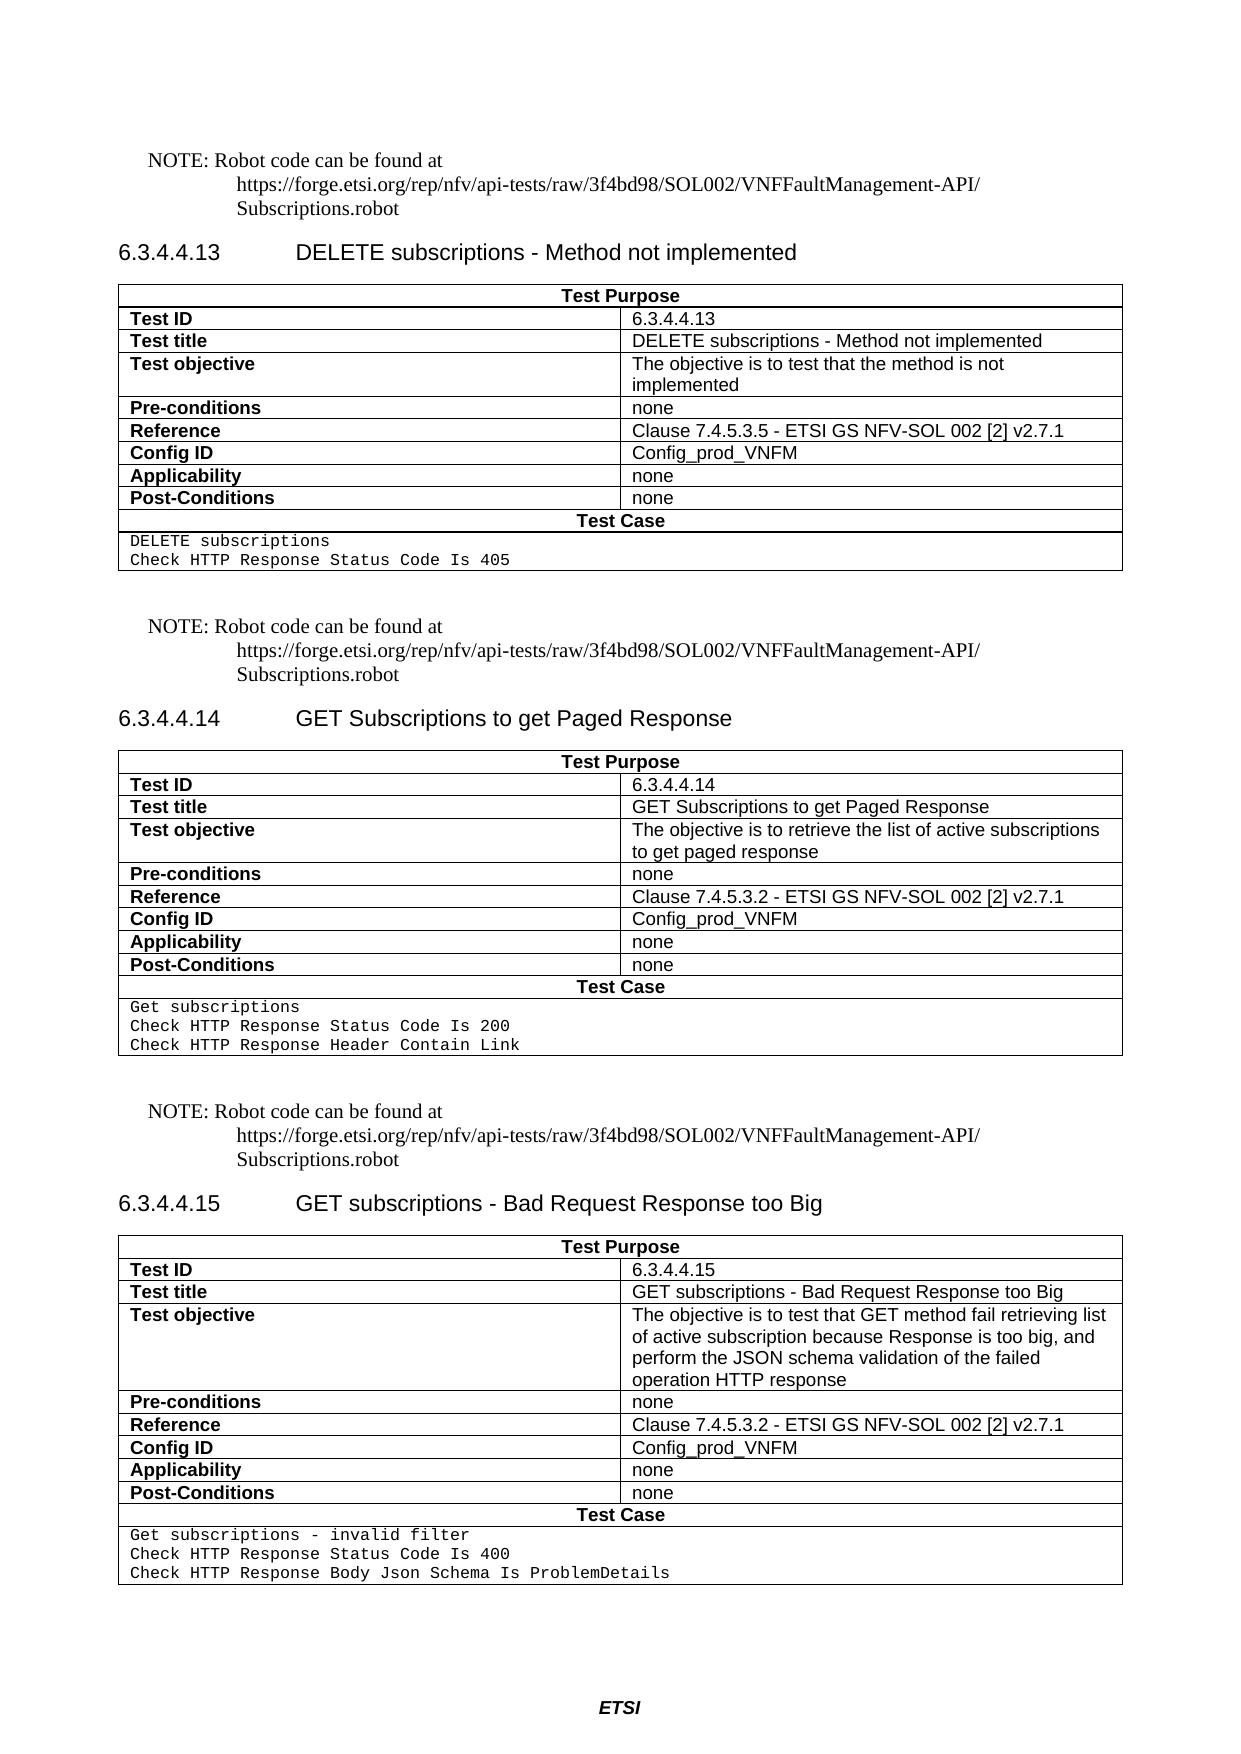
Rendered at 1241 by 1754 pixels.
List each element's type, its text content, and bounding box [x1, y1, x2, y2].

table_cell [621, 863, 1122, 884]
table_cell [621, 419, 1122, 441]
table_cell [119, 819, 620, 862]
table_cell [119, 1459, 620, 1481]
subtitle 6.3.4.4.14 GET Subscriptions to get Paged Response [118, 705, 1122, 731]
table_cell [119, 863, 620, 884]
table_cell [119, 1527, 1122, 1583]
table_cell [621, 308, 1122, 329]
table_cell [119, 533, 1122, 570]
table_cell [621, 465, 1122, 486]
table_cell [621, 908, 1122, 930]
text NOTE: Robot code can be found at https://forge.etsi.org/rep/nfv/api-tests/raw/3f4bd98/SOL002/VNFFaultManagement-API/Subscriptions.robot [148, 1099, 1122, 1171]
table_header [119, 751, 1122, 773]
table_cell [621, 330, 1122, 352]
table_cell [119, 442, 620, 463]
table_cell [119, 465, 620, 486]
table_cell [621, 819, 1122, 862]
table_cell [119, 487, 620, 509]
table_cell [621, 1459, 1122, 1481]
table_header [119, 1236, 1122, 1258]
subtitle 6.3.4.4.13 DELETE subscriptions - Method not implemented [118, 239, 1122, 265]
text NOTE: Robot code can be found at https://forge.etsi.org/rep/nfv/api-tests/raw/3f4bd98/SOL002/VNFFaultManagement-API/Subscriptions.robot [148, 148, 1122, 220]
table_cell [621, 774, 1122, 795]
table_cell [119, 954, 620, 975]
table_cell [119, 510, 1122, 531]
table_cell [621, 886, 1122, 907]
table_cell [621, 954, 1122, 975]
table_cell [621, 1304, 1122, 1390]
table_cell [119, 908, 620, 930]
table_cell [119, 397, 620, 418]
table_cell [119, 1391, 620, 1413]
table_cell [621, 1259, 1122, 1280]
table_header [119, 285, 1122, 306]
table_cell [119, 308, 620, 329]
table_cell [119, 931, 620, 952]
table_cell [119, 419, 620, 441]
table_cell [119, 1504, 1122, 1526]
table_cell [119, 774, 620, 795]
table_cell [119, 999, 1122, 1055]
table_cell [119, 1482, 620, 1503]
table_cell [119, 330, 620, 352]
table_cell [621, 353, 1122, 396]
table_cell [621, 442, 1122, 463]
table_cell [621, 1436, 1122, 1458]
text NOTE: Robot code can be found at https://forge.etsi.org/rep/nfv/api-tests/raw/3f4bd98/SOL002/VNFFaultManagement-API/Subscriptions.robot [148, 614, 1122, 686]
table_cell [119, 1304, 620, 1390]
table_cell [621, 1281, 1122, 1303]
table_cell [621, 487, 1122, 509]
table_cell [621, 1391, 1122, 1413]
subtitle 6.3.4.4.15 GET subscriptions - Bad Request Response too Big [118, 1190, 1122, 1216]
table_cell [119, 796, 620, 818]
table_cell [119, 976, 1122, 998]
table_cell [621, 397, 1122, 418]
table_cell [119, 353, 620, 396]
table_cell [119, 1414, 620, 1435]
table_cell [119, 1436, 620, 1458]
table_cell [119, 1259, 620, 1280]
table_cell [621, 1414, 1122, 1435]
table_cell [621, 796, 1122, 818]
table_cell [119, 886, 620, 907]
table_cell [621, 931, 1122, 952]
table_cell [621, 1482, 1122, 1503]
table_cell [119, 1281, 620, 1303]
